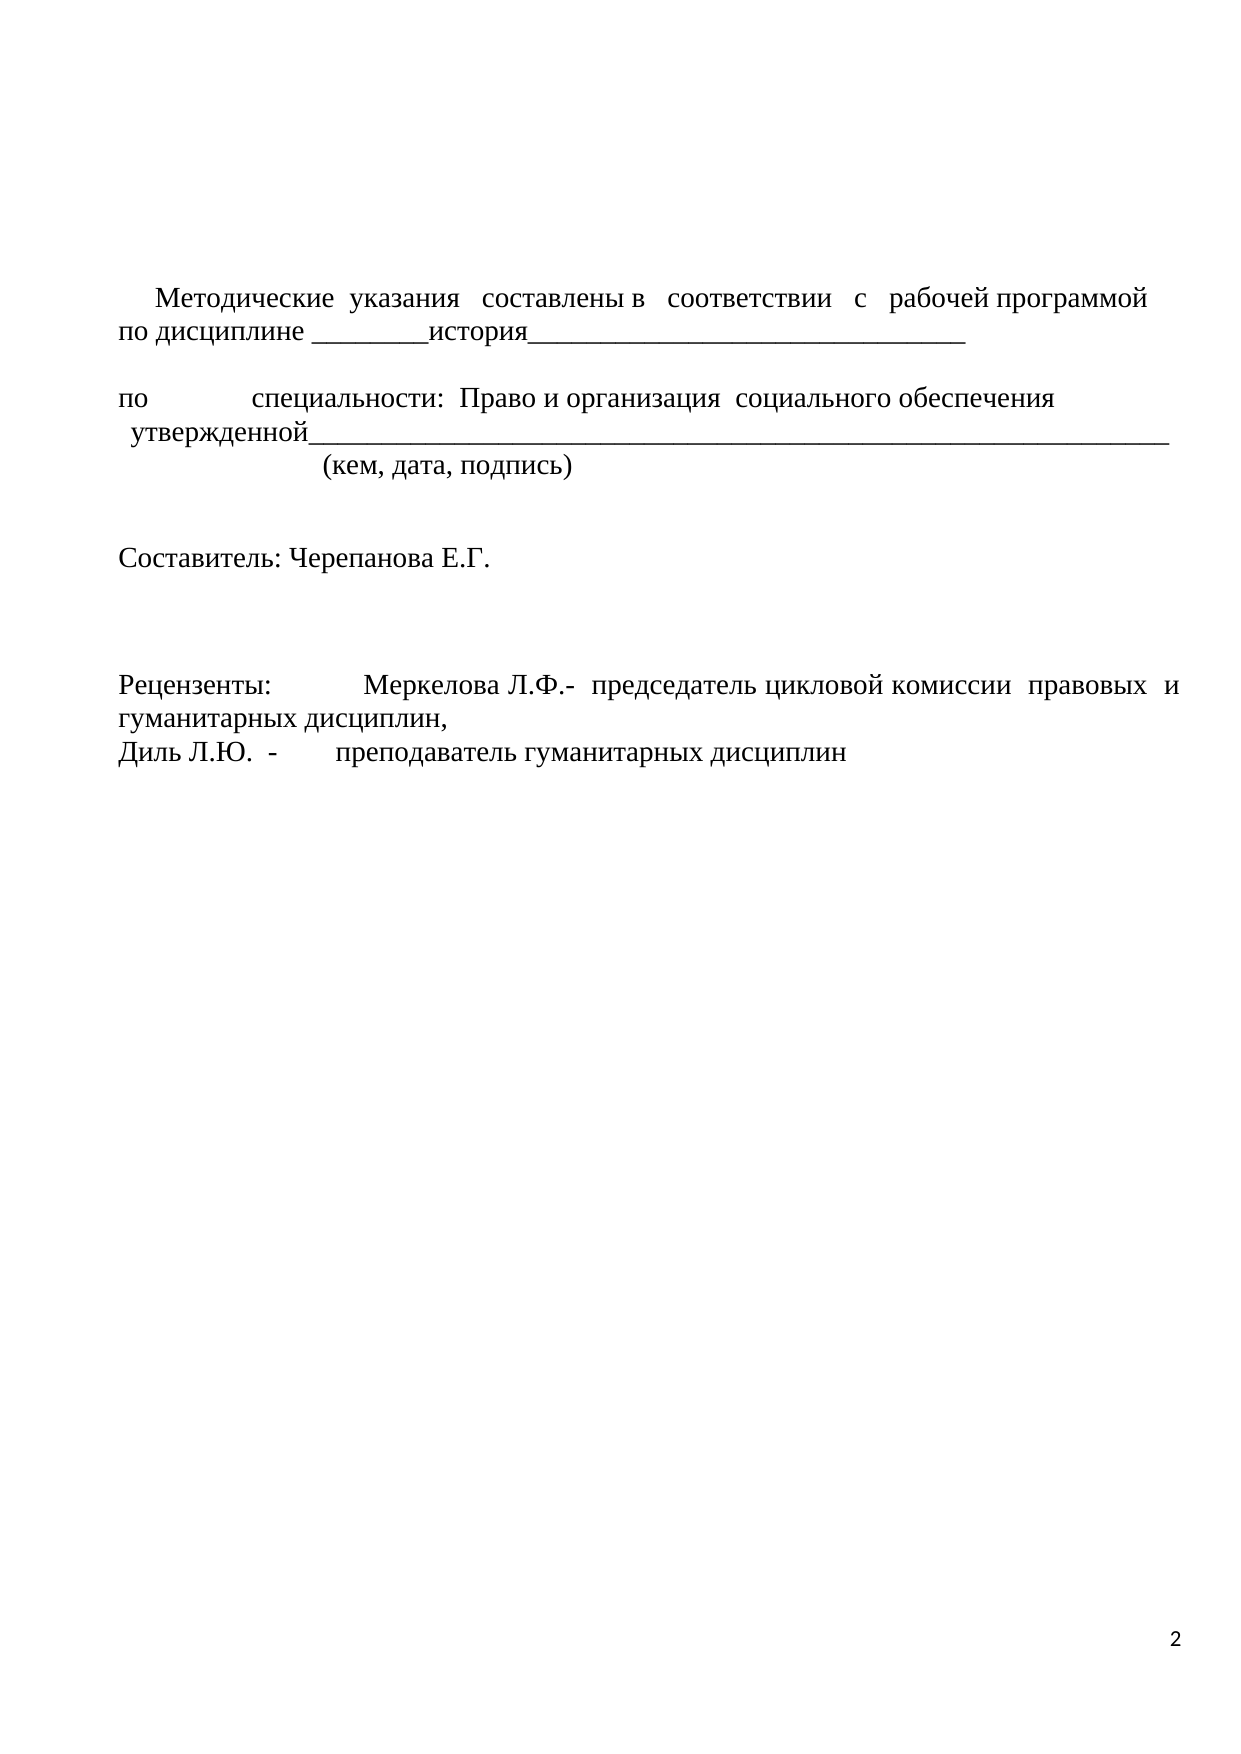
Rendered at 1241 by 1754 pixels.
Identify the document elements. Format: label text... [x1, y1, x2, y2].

text утвержденной___________________________________________________________ [118, 414, 1181, 447]
text Рецензенты: Меркелова Л.Ф.- председатель цикловой комиссии правовых и гуманитарных дисциплин, [118, 667, 1181, 734]
text по специальности: Право и организация социального обеспечения [118, 380, 1181, 414]
text Методические указания составлены в соответствии с рабочей программой [118, 280, 1181, 313]
text (кем, дата, подпись) [118, 447, 1181, 481]
text по дисциплине ________история______________________________ [118, 313, 1181, 347]
text Составитель: Черепанова Е.Г. [118, 540, 1181, 574]
text Диль Л.Ю. - преподаватель гуманитарных дисциплин [118, 734, 1181, 767]
